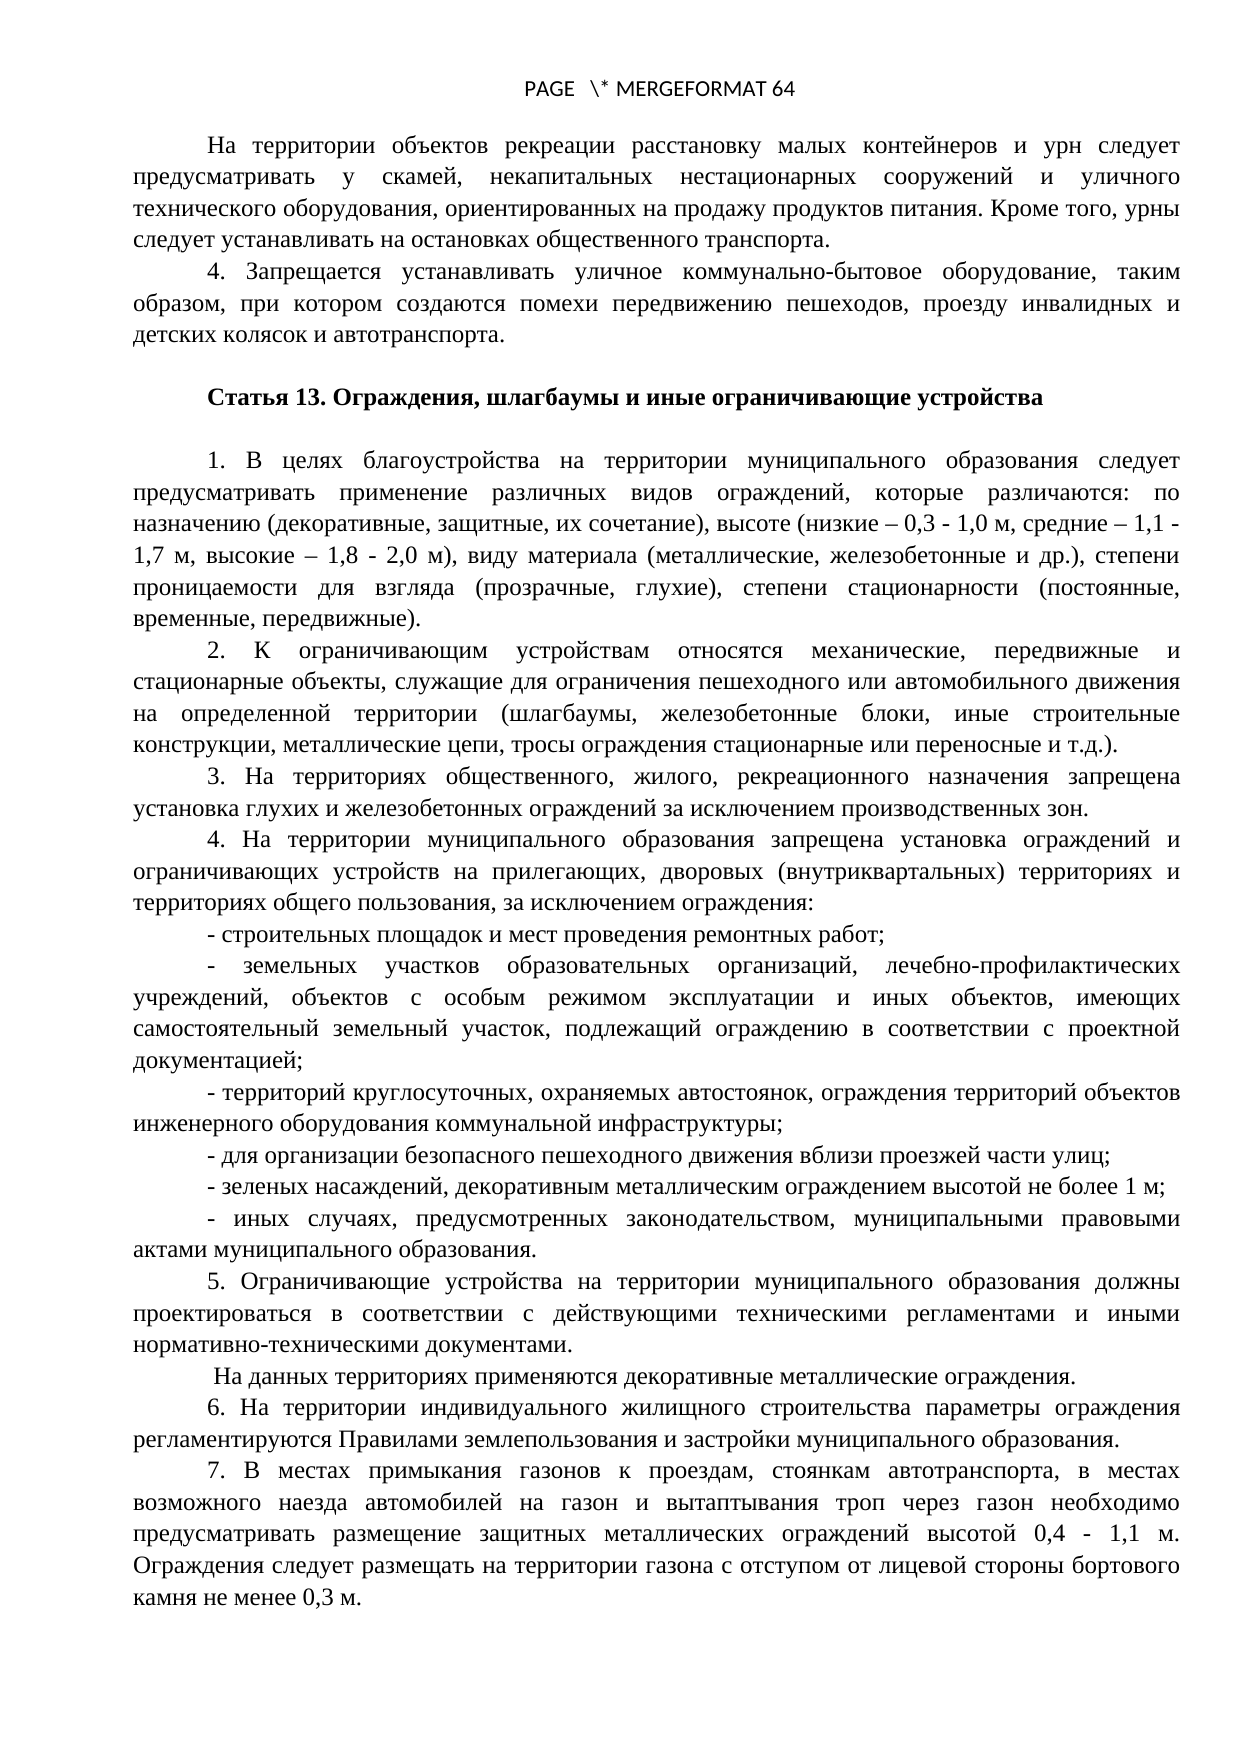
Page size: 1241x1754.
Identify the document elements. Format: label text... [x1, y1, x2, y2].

text - земельных участков образовательных организаций, лечебно-профилактических учреждений, объектов с особым режимом эксплуатации и иных объектов, имеющих самостоятельный земельный участок, подлежащий ограждению в соответствии с проектной документацией; [133, 950, 1181, 1074]
text На данных территориях применяются декоративные металлические ограждения. [133, 1361, 1181, 1389]
text 2. К ограничивающим устройствам относятся механические, передвижные и стационарные объекты, служащие для ограничения пешеходного или автомобильного движения на определенной территории (шлагбаумы, железобетонные блоки, иные строительные конструкции, металлические цепи, тросы ограждения стационарные или переносные и т.д.). [133, 635, 1181, 758]
text 3. На территориях общественного, жилого, рекреационного назначения запрещена установка глухих и железобетонных ограждений за исключением производственных зон. [133, 761, 1181, 821]
text - строительных площадок и мест проведения ремонтных работ; [133, 919, 1181, 948]
text - для организации безопасного пешеходного движения вблизи проезжей части улиц; [133, 1140, 1181, 1168]
text На территории объектов рекреации расстановку малых контейнеров и урн следует предусматривать у скамей, некапитальных нестационарных сооружений и уличного технического оборудования, ориентированных на продажу продуктов питания. Кроме того, урны следует устанавливать на остановках общественного транспорта. [133, 130, 1181, 253]
text - территорий круглосуточных, охраняемых автостоянок, ограждения территорий объектов инженерного оборудования коммунальной инфраструктуры; [133, 1077, 1181, 1137]
text - иных случаях, предусмотренных законодательством, муниципальными правовыми актами муниципального образования. [133, 1203, 1181, 1263]
text Статья 13. Ограждения, шлагбаумы и иные ограничивающие устройства [133, 382, 1181, 411]
text 7. В местах примыкания газонов к проездам, стоянкам автотранспорта, в местах возможного наезда автомобилей на газон и вытаптывания троп через газон необходимо предусматривать размещение защитных металлических ограждений высотой 0,4 - 1,1 м. Ограждения следует размещать на территории газона с отступом от лицевой стороны бортового камня не менее 0,3 м. [133, 1455, 1181, 1610]
text 5. Ограничивающие устройства на территории муниципального образования должны проектироваться в соответствии с действующими техническими регламентами и иными нормативно-техническими документами. [133, 1266, 1181, 1358]
text - зеленых насаждений, декоративным металлическим ограждением высотой не более 1 м; [133, 1171, 1181, 1200]
text 4. На территории муниципального образования запрещена установка ограждений и ограничивающих устройств на прилегающих, дворовых (внутриквартальных) территориях и территориях общего пользования, за исключением ограждения: [133, 824, 1181, 916]
text 1. В целях благоустройства на территории муниципального образования следует предусматривать применение различных видов ограждений, которые различаются: по назначению (декоративные, защитные, их сочетание), высоте (низкие – 0,3 - 1,0 м, средние – 1,1 - 1,7 м, высокие – 1,8 - 2,0 м), виду материала (металлические, железобетонные и др.), степени проницаемости для взгляда (прозрачные, глухие), степени стационарности (постоянные, временные, передвижные). [133, 445, 1181, 632]
text 4. Запрещается устанавливать уличное коммунально-бытовое оборудование, таким образом, при котором создаются помехи передвижению пешеходов, проезду инвалидных и детских колясок и автотранспорта. [133, 256, 1181, 348]
text 6. На территории индивидуального жилищного строительства параметры ограждения регламентируются Правилами землепользования и застройки муниципального образования. [133, 1392, 1181, 1453]
